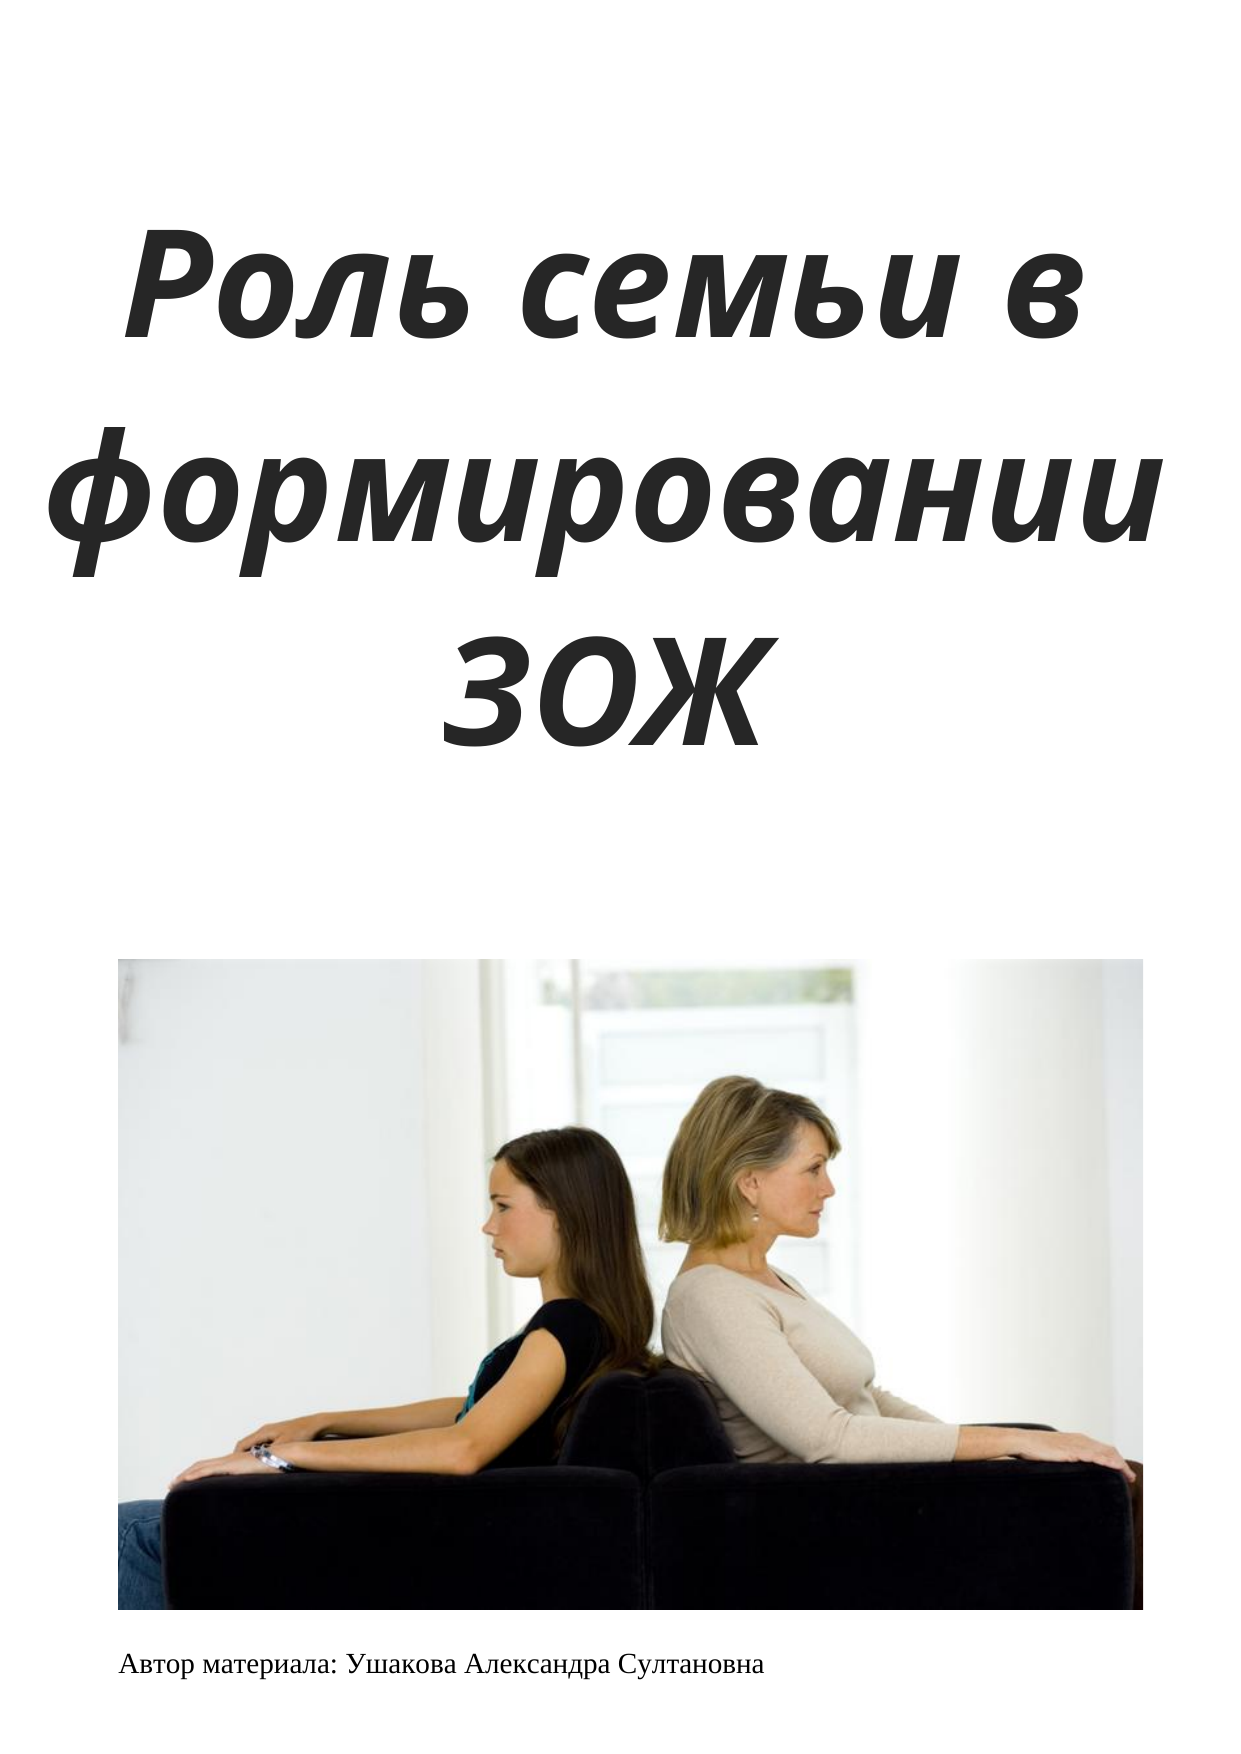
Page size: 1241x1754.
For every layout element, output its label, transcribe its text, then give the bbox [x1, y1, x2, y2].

text Роль семьи в формировании ЗОЖ [0, 177, 1240, 789]
picture [118, 959, 1144, 1610]
